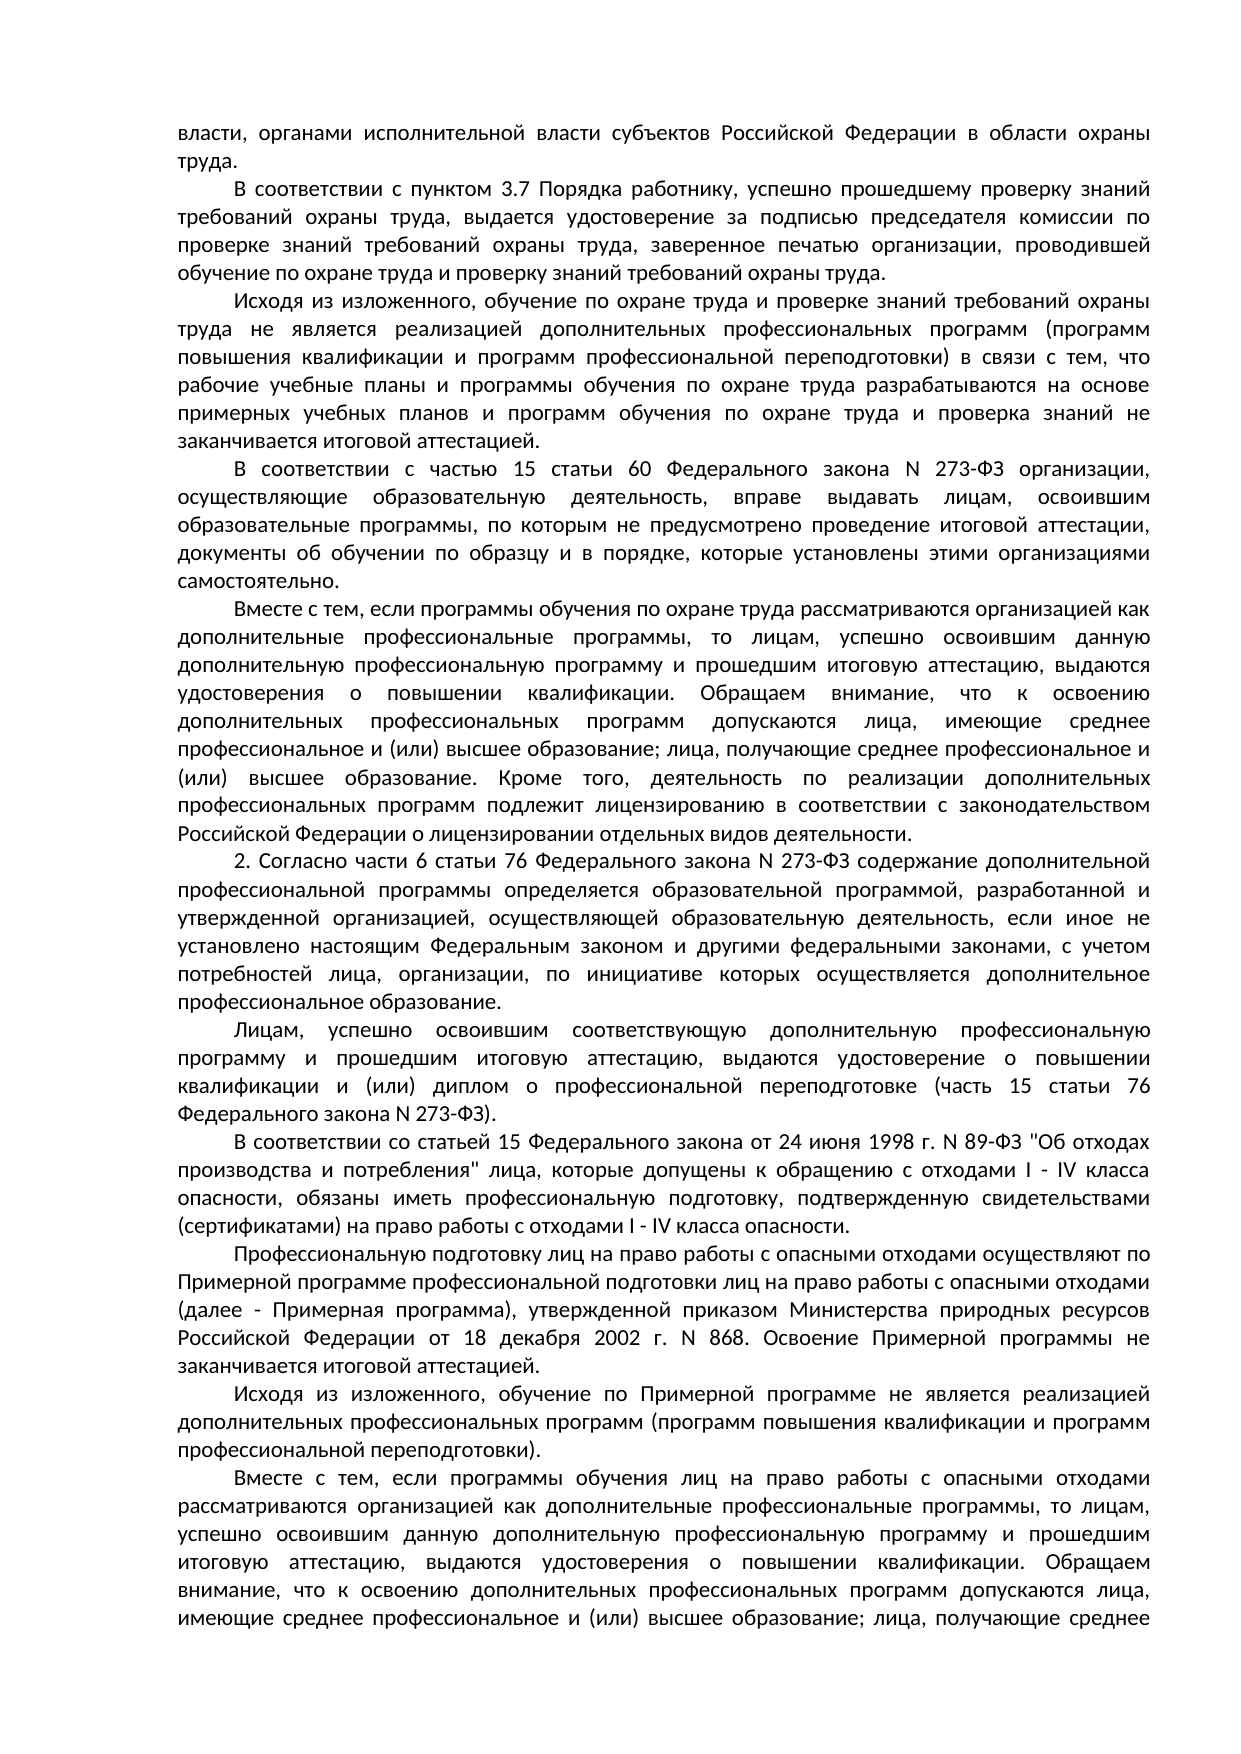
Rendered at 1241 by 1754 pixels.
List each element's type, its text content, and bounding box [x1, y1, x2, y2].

text В соответствии со статьей 15 Федерального закона от 24 июня 1998 г. N 89-ФЗ "Об отходах производства и потребления" лица, которые допущены к обращению с отходами I - IV класса опасности, обязаны иметь профессиональную подготовку, подтвержденную свидетельствами (сертификатами) на право работы с отходами I - IV класса опасности. [177, 1127, 1152, 1239]
text Профессиональную подготовку лиц на право работы с опасными отходами осуществляют по Примерной программе профессиональной подготовки лиц на право работы с опасными отходами (далее - Примерная программа), утвержденной приказом Министерства природных ресурсов Российской Федерации от 18 декабря 2002 г. N 868. Освоение Примерной программы не заканчивается итоговой аттестацией. [177, 1239, 1152, 1379]
text Вместе с тем, если программы обучения по охране труда рассматриваются организацией как дополнительные профессиональные программы, то лицам, успешно освоившим данную дополнительную профессиональную программу и прошедшим итоговую аттестацию, выдаются удостоверения о повышении квалификации. Обращаем внимание, что к освоению дополнительных профессиональных программ допускаются лица, имеющие среднее профессиональное и (или) высшее образование; лица, получающие среднее профессиональное и (или) высшее образование. Кроме того, деятельность по реализации дополнительных профессиональных программ подлежит лицензированию в соответствии с законодательством Российской Федерации о лицензировании отдельных видов деятельности. [177, 594, 1152, 847]
text В соответствии с пунктом 3.7 Порядка работнику, успешно прошедшему проверку знаний требований охраны труда, выдается удостоверение за подписью председателя комиссии по проверке знаний требований охраны труда, заверенное печатью организации, проводившей обучение по охране труда и проверку знаний требований охраны труда. [177, 174, 1152, 286]
text Лицам, успешно освоившим соответствующую дополнительную профессиональную программу и прошедшим итоговую аттестацию, выдаются удостоверение о повышении квалификации и (или) диплом о профессиональной переподготовке (часть 15 статьи 76 Федерального закона N 273-ФЗ). [177, 1015, 1152, 1127]
text В соответствии с частью 15 статьи 60 Федерального закона N 273-ФЗ организации, осуществляющие образовательную деятельность, вправе выдавать лицам, освоившим образовательные программы, по которым не предусмотрено проведение итоговой аттестации, документы об обучении по образцу и в порядке, которые установлены этими организациями самостоятельно. [177, 454, 1152, 594]
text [177, 1463, 1152, 1631]
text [177, 118, 1152, 174]
text 2. Согласно части 6 статьи 76 Федерального закона N 273-ФЗ содержание дополнительной профессиональной программы определяется образовательной программой, разработанной и утвержденной организацией, осуществляющей образовательную деятельность, если иное не установлено настоящим Федеральным законом и другими федеральными законами, с учетом потребностей лица, организации, по инициативе которых осуществляется дополнительное профессиональное образование. [177, 847, 1152, 1015]
text Исходя из изложенного, обучение по охране труда и проверке знаний требований охраны труда не является реализацией дополнительных профессиональных программ (программ повышения квалификации и программ профессиональной переподготовки) в связи с тем, что рабочие учебные планы и программы обучения по охране труда разрабатываются на основе примерных учебных планов и программ обучения по охране труда и проверка знаний не заканчивается итоговой аттестацией. [177, 286, 1152, 454]
text Исходя из изложенного, обучение по Примерной программе не является реализацией дополнительных профессиональных программ (программ повышения квалификации и программ профессиональной переподготовки). [177, 1379, 1152, 1463]
